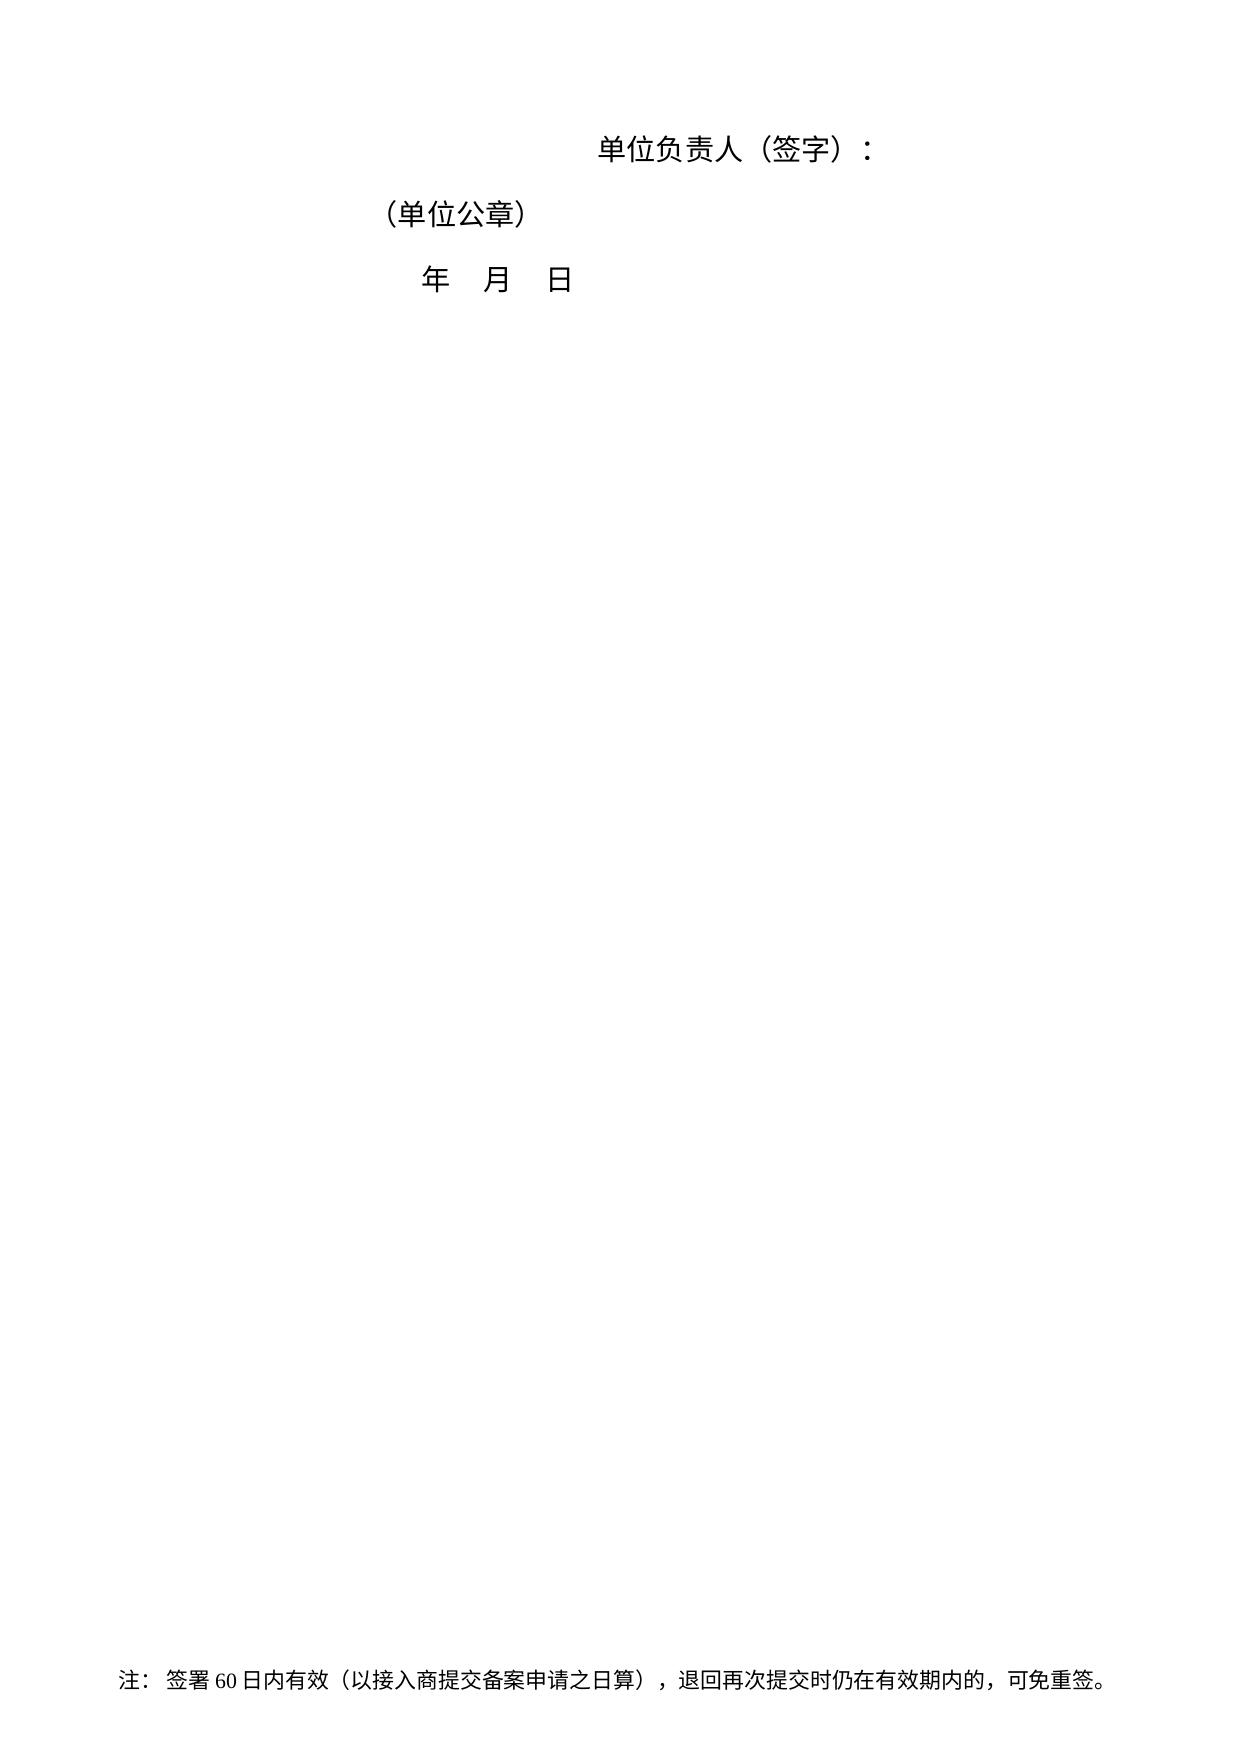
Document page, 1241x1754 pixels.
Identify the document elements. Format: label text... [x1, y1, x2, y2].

text （单位公章） [118, 180, 1122, 245]
text 单位负责人（签字）： [118, 115, 889, 180]
text 年 月 日 [118, 245, 1122, 310]
